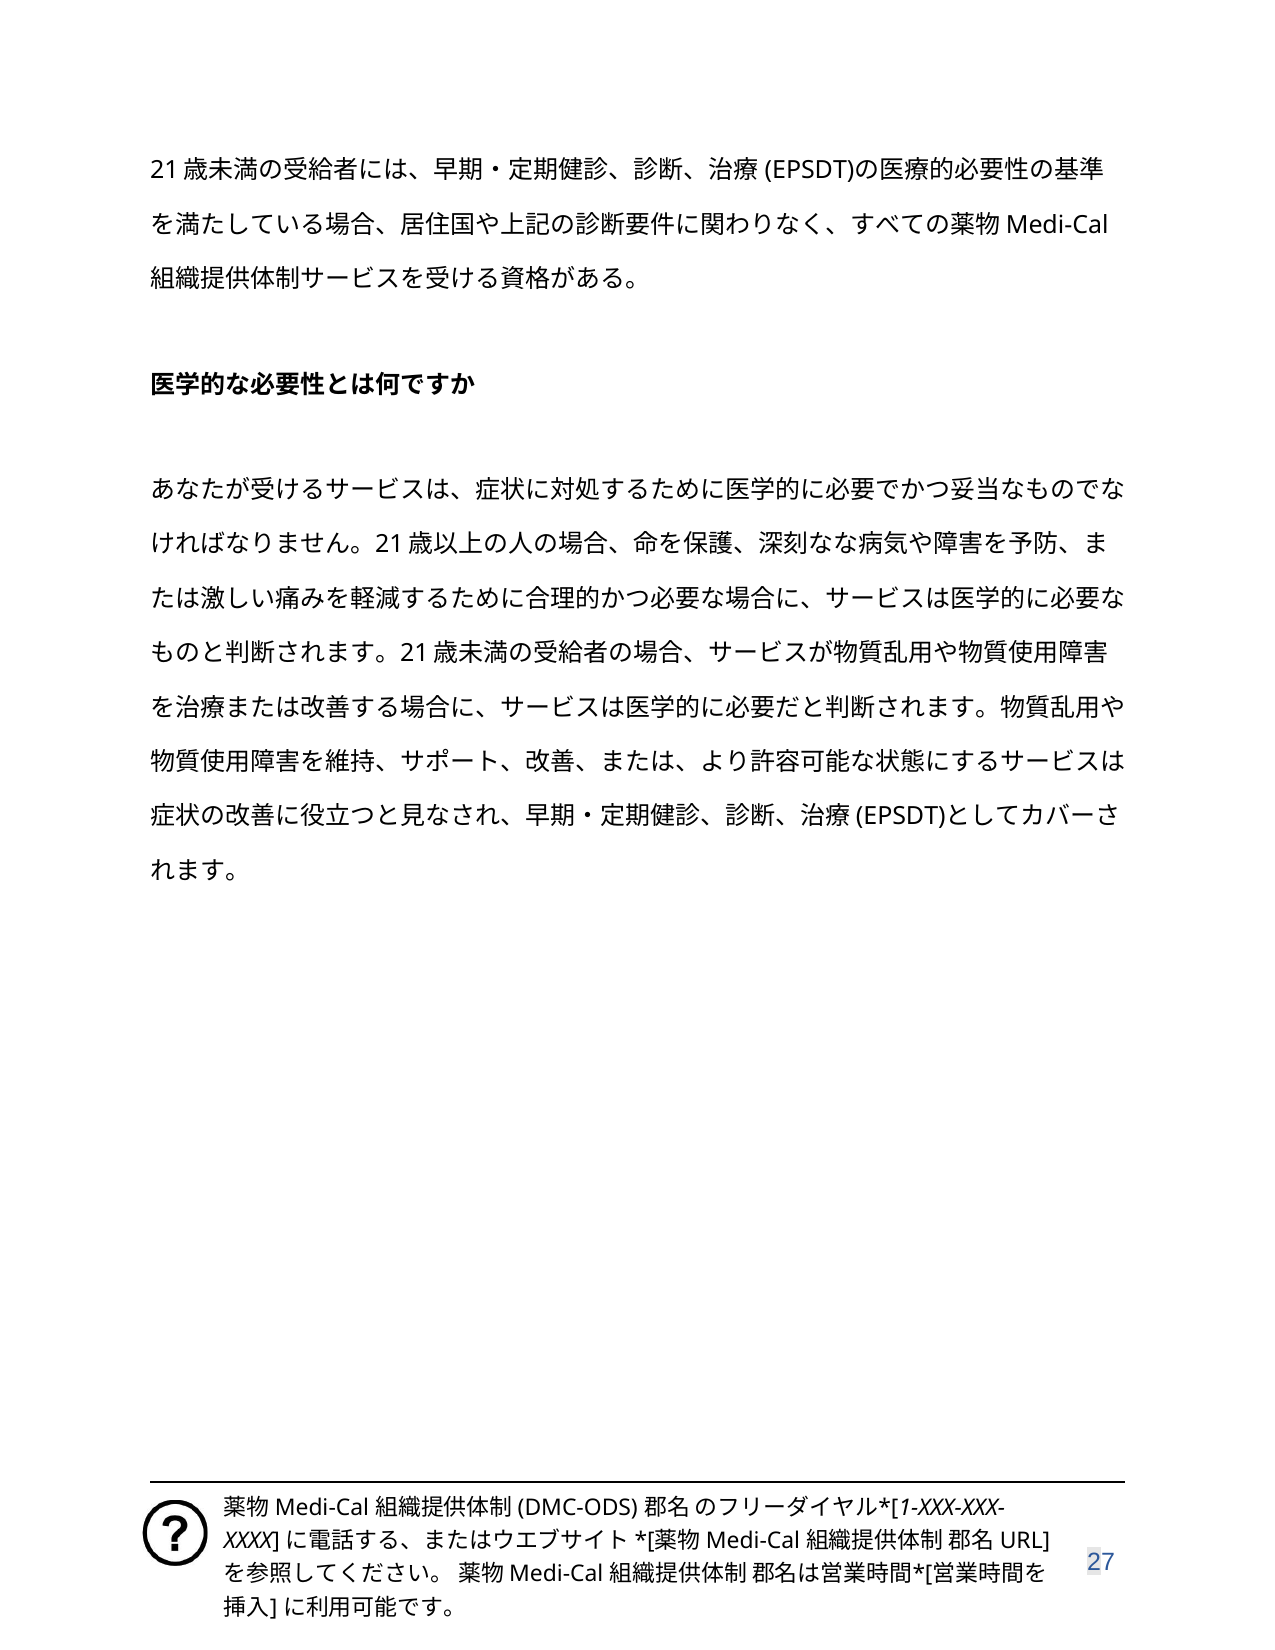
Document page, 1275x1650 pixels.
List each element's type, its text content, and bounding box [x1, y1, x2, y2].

text 21歳未満の受給者には、早期・定期健診、診断、治療 (EPSDT)の医療的必要性の基準を満たしている場合、居住国や上記の診断要件に関わりなく、すべての薬物 Medi-Cal 組織提供体制サービスを受ける資格がある。 [150, 150, 1125, 295]
text 医学的な必要性とは何ですか [150, 364, 1125, 400]
picture [142, 1500, 208, 1566]
text あなたが受けるサービスは、症状に対処するために医学的に必要でかつ妥当なものでなければなりません。21歳以上の人の場合、命を保護、深刻なな病気や障害を予防、または激しい痛みを軽減するために合理的かつ必要な場合に、サービスは医学的に必要なものと判断されます。21歳未満の受給者の場合、サービスが物質乱用や物質使用障害を治療または改善する場合に、サービスは医学的に必要だと判断されます。物質乱用や物質使用障害を維持、サポート、改善、または、より許容可能な状態にするサービスは症状の改善に役立つと見なされ、早期・定期健診、診断、治療 (EPSDT)としてカバーされます。 [150, 469, 1125, 886]
